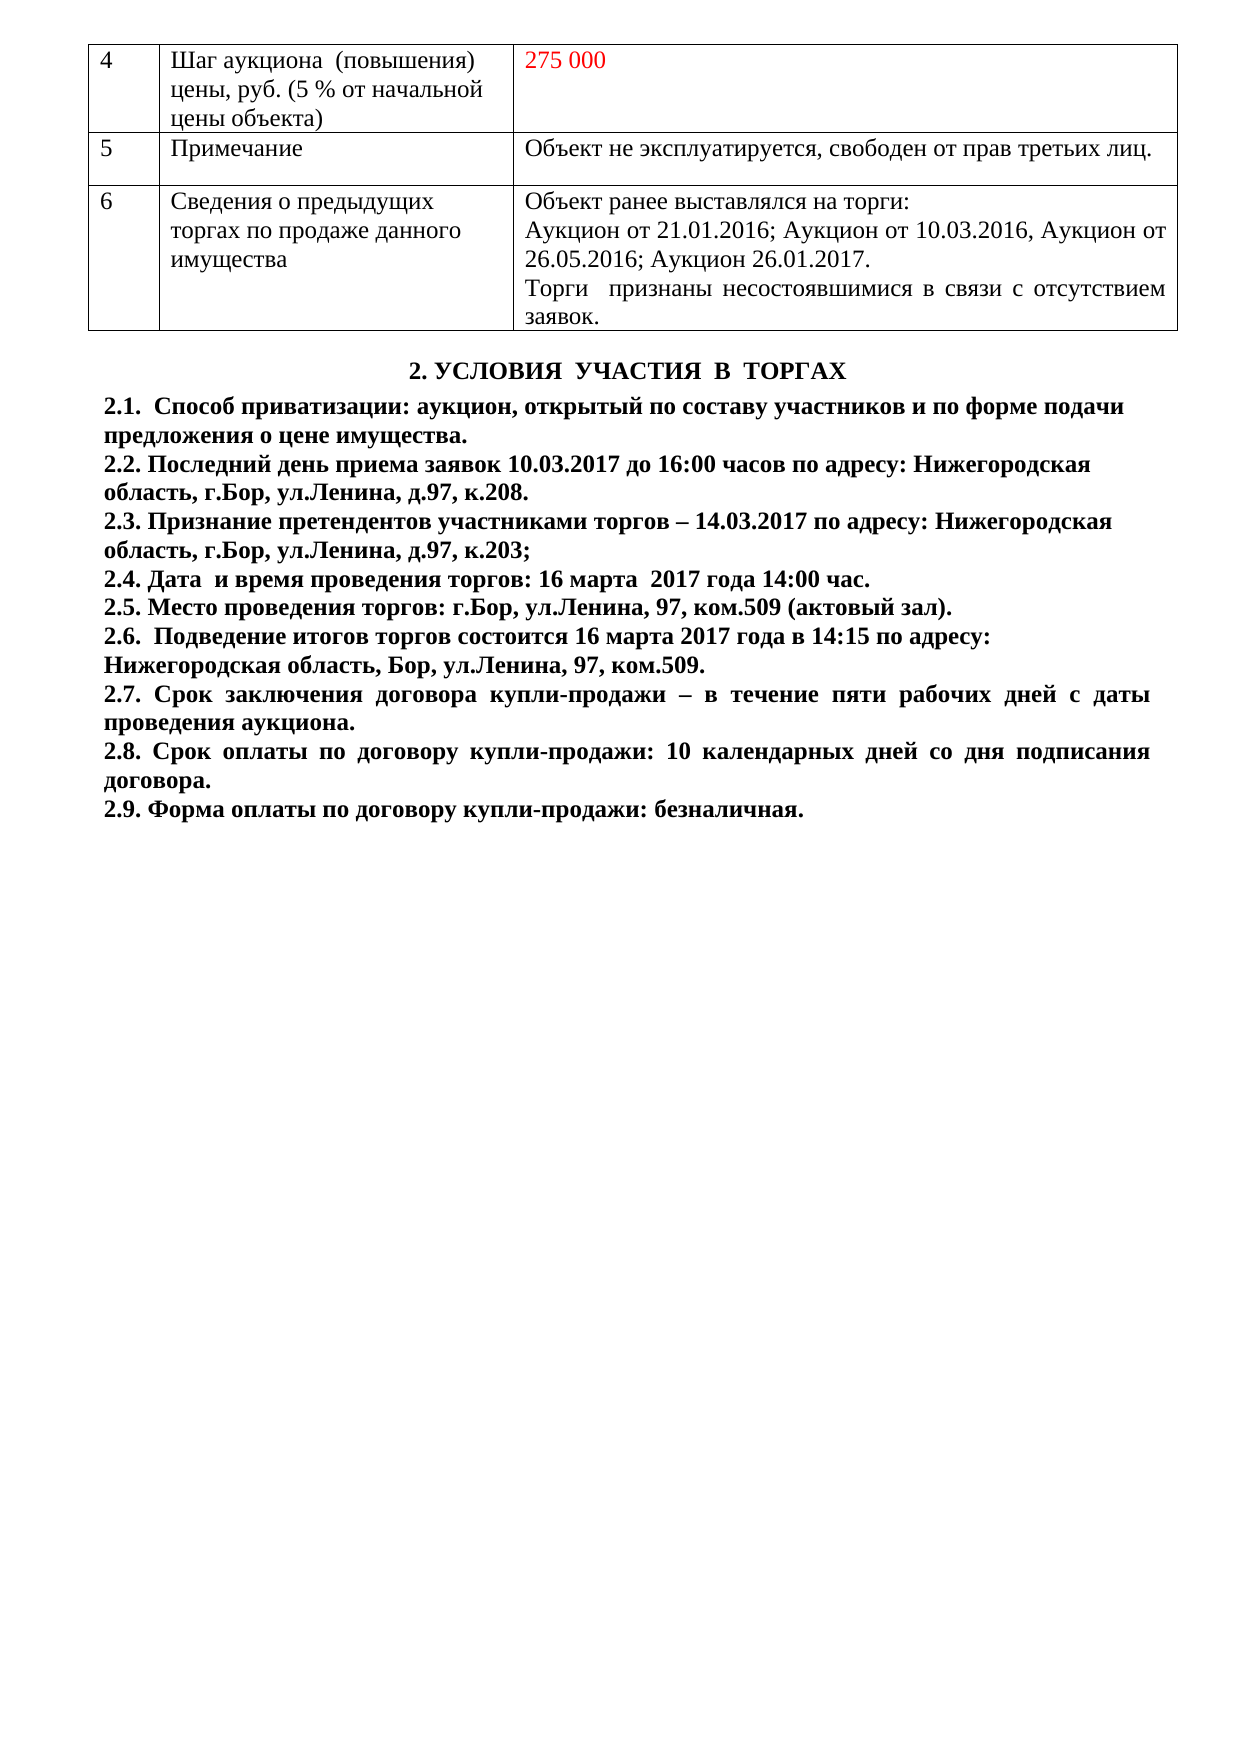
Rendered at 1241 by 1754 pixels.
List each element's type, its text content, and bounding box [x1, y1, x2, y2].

table_cell 6 [89, 186, 159, 330]
subtitle 2. УСЛОВИЯ УЧАСТИЯ В ТОРГАХ [103, 356, 1152, 385]
text 2.6. Подведение итогов торгов состоится 16 марта 2017 года в 14:15 по адресу: Нижегородская область, Бор, ул.Ленина, 97, ком.509. [103, 621, 1152, 679]
text 2.8. Срок оплаты по договору купли-продажи: 10 календарных дней со дня подписания договора. [103, 736, 1152, 794]
text 2.9. Форма оплаты по договору купли-продажи: безналичная. [103, 794, 1152, 822]
text 2.2. Последний день приема заявок 10.03.2017 до 16:00 часов по адресу: Нижегородская область, г.Бор, ул.Ленина, д.97, к.208. [103, 449, 1152, 506]
table_cell Объект не эксплуатируется, свободен от прав третьих лиц. [514, 133, 1177, 185]
table_header Шаг аукциона (повышения) цены, руб. (5 % от начальной цены объекта) [160, 45, 513, 132]
text 2.1. Способ приватизации: аукцион, открытый по составу участников и по форме подачи предложения о цене имущества. [103, 391, 1152, 449]
text 2.3. Признание претендентов участниками торгов – 14.03.2017 по адресу: Нижегородская область, г.Бор, ул.Ленина, д.97, к.203; [103, 506, 1152, 564]
table_cell Объект ранее выставлялся на торги: Аукцион от 21.01.2016; Аукцион от 10.03.2016, Аукцион от 26.05.2016; Аукцион 26.01.2017. Торги признаны несостоявшимися в связи с отсутствием заявок. [514, 186, 1177, 330]
text 2.4. Дата и время проведения торгов: 16 марта 2017 года 14:00 час. [103, 564, 1152, 592]
table_cell 5 [89, 133, 159, 185]
table_cell Сведения о предыдущих торгах по продаже данного имущества [160, 186, 513, 330]
table_cell Примечание [160, 133, 513, 185]
text 2.7. Срок заключения договора купли-продажи – в течение пяти рабочих дней с даты проведения аукциона. [103, 679, 1152, 736]
table_header 4 [89, 45, 159, 132]
text 2.5. Место проведения торгов: г.Бор, ул.Ленина, 97, ком.509 (актовый зал). [103, 592, 1152, 621]
table_header 275 000 [514, 45, 1177, 132]
